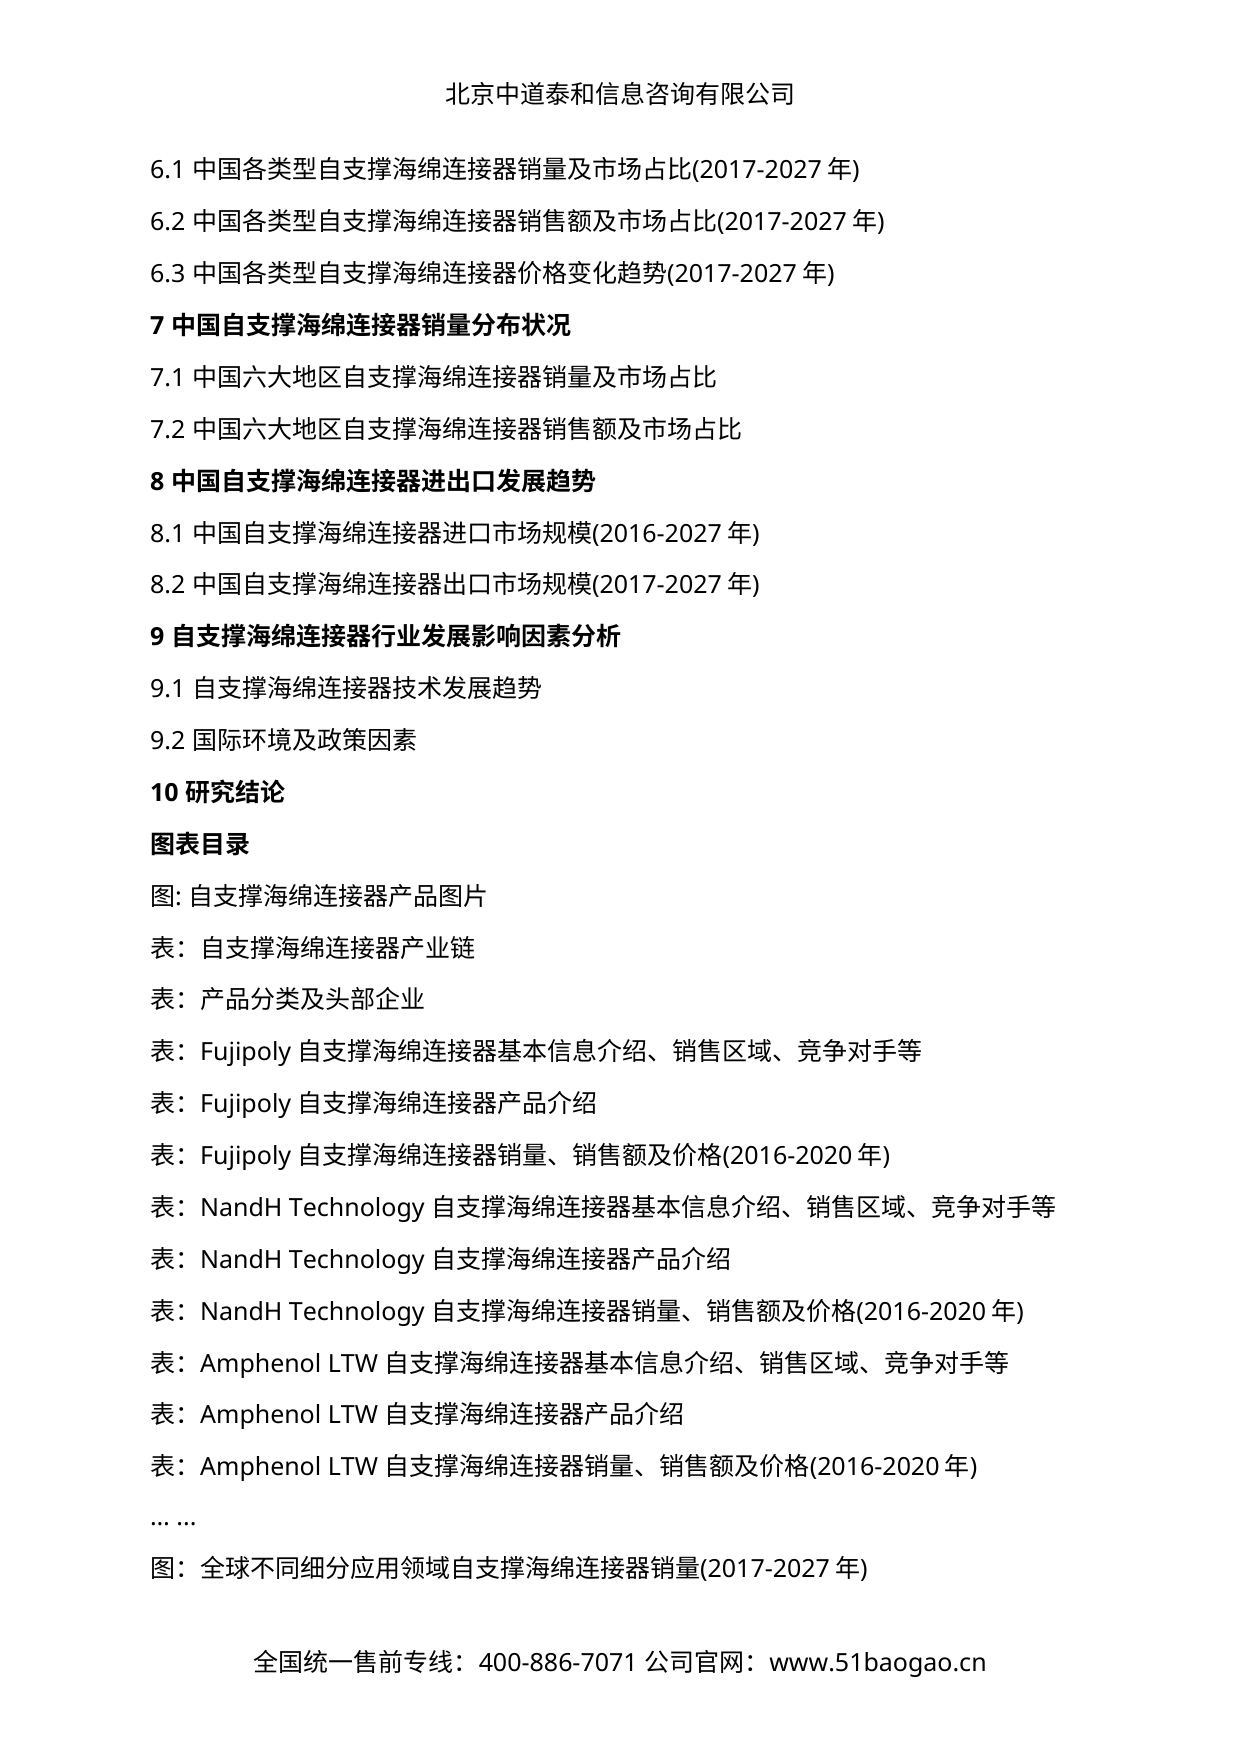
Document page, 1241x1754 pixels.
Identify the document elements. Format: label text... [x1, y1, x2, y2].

text 9 自支撑海绵连接器行业发展影响因素分析 [150, 617, 1090, 653]
text 9.2 国际环境及政策因素 [150, 721, 1090, 757]
text 6.1 中国各类型自支撑海绵连接器销量及市场占比(2017-2027年) [150, 150, 1090, 186]
text 表：Amphenol LTW 自支撑海绵连接器销量、销售额及价格(2016-2020年) [150, 1447, 1090, 1483]
text 表：Fujipoly 自支撑海绵连接器产品介绍 [150, 1084, 1090, 1120]
text 表：NandH Technology 自支撑海绵连接器基本信息介绍、销售区域、竞争对手等 [150, 1187, 1090, 1224]
text 表：自支撑海绵连接器产业链 [150, 928, 1090, 964]
text 9.1 自支撑海绵连接器技术发展趋势 [150, 669, 1090, 705]
text 7 中国自支撑海绵连接器销量分布状况 [150, 306, 1090, 342]
text 8 中国自支撑海绵连接器进出口发展趋势 [150, 461, 1090, 497]
text 表：产品分类及头部企业 [150, 980, 1090, 1016]
text 图: 自支撑海绵连接器产品图片 [150, 876, 1090, 912]
text 8.2 中国自支撑海绵连接器出口市场规模(2017-2027年) [150, 565, 1090, 601]
text 6.2 中国各类型自支撑海绵连接器销售额及市场占比(2017-2027年) [150, 202, 1090, 238]
text 表：NandH Technology 自支撑海绵连接器销量、销售额及价格(2016-2020年) [150, 1291, 1090, 1327]
text 表：Amphenol LTW 自支撑海绵连接器基本信息介绍、销售区域、竞争对手等 [150, 1343, 1090, 1379]
text 表：NandH Technology 自支撑海绵连接器产品介绍 [150, 1239, 1090, 1276]
text 图：全球不同细分应用领域自支撑海绵连接器销量(2017-2027年) [150, 1548, 1090, 1585]
text 表：Amphenol LTW 自支撑海绵连接器产品介绍 [150, 1395, 1090, 1431]
text … ... [150, 1499, 1090, 1533]
text 7.1 中国六大地区自支撑海绵连接器销量及市场占比 [150, 357, 1090, 394]
text 7.2 中国六大地区自支撑海绵连接器销售额及市场占比 [150, 409, 1090, 446]
text 表：Fujipoly 自支撑海绵连接器基本信息介绍、销售区域、竞争对手等 [150, 1032, 1090, 1068]
text 8.1 中国自支撑海绵连接器进口市场规模(2016-2027年) [150, 513, 1090, 549]
text 图表目录 [150, 824, 1090, 861]
text 10 研究结论 [150, 772, 1090, 809]
text 6.3 中国各类型自支撑海绵连接器价格变化趋势(2017-2027年) [150, 254, 1090, 290]
text 表：Fujipoly 自支撑海绵连接器销量、销售额及价格(2016-2020年) [150, 1136, 1090, 1172]
